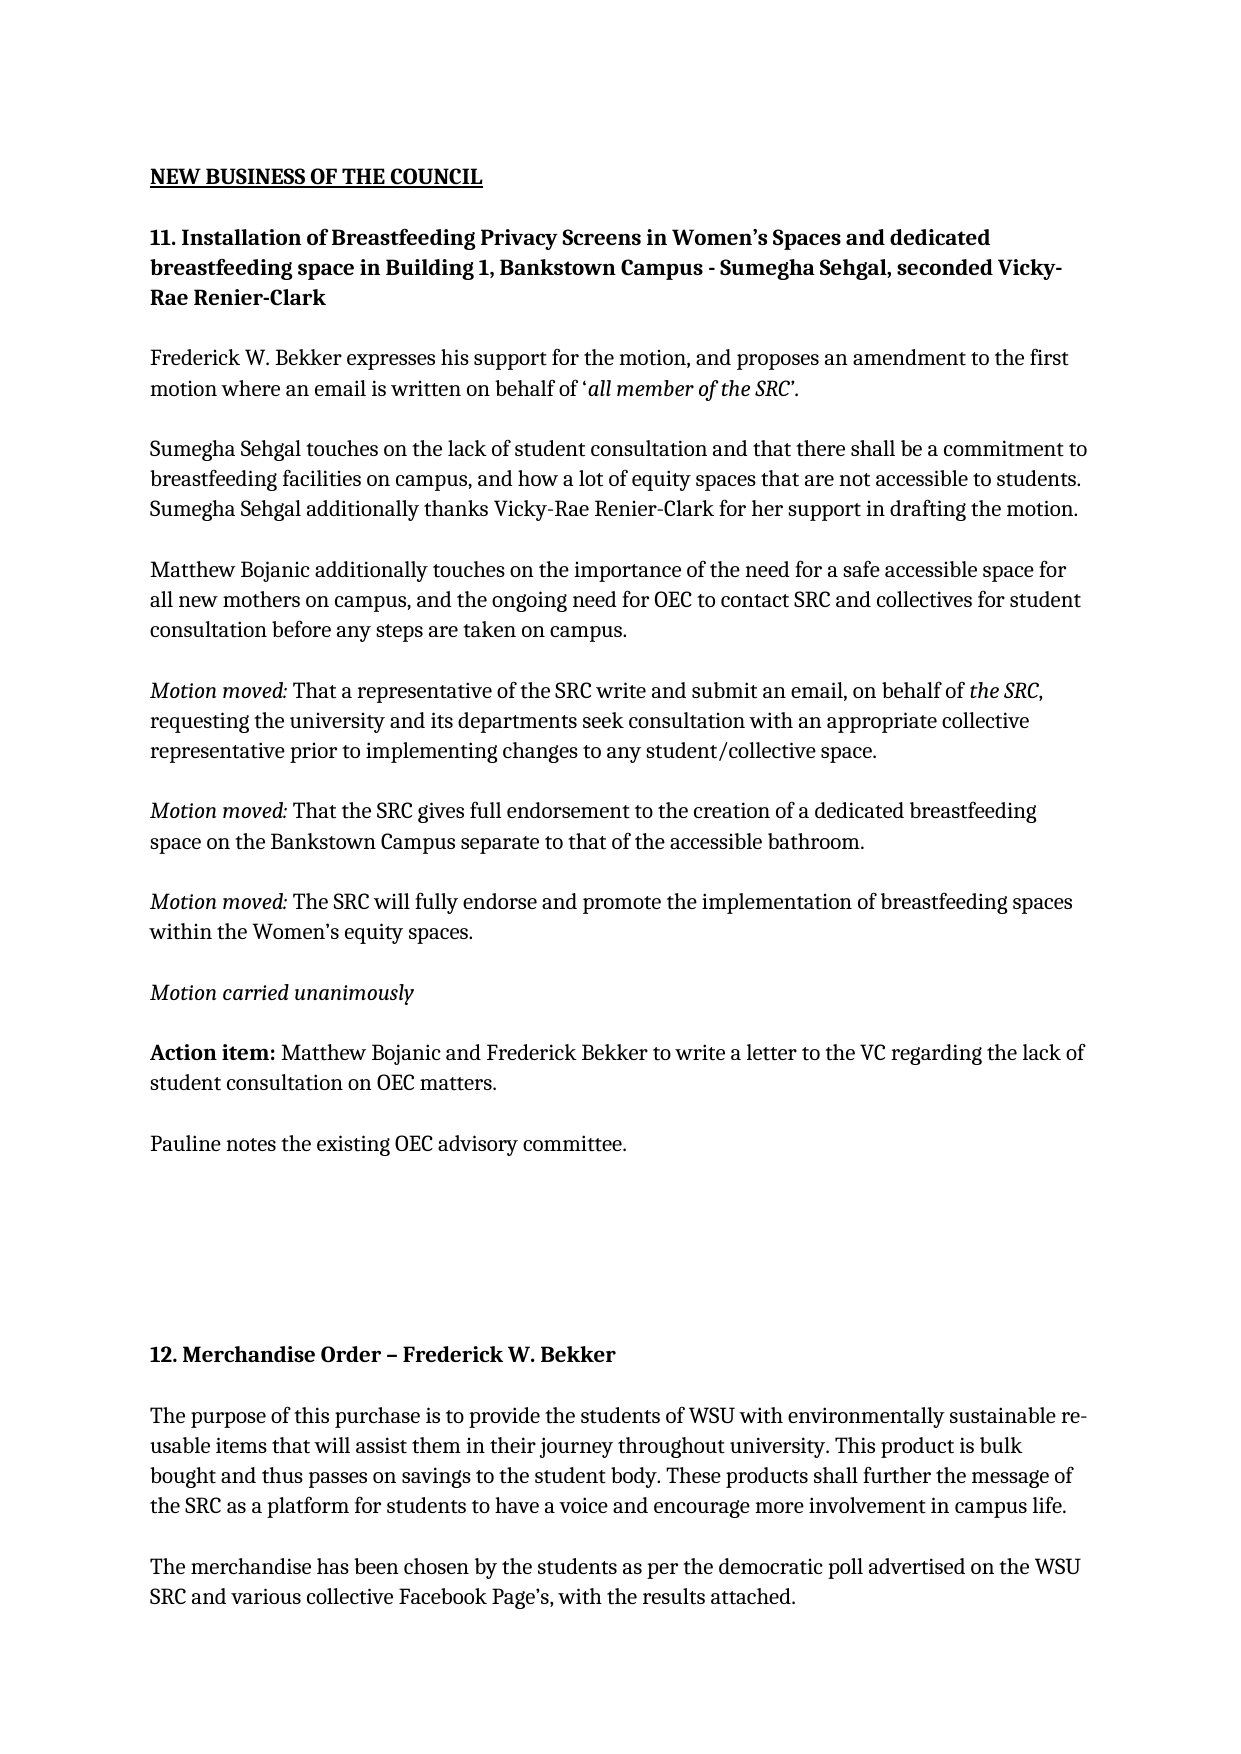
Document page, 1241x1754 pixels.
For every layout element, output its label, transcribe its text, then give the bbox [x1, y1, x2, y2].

text NEW BUSINESS OF THE COUNCIL [150, 164, 1090, 190]
text Pauline notes the existing OEC advisory committee. [150, 1131, 1090, 1157]
text 11. Installation of Breastfeeding Privacy Screens in Women’s Spaces and dedicated breastfeeding space in Building 1, Bankstown Campus - Sumegha Sehgal, seconded Vicky-Rae Renier-Clark [150, 224, 1090, 311]
text Frederick W. Bekker expresses his support for the motion, and proposes an amendment to the first motion where an email is written on behalf of ‘all member of the SRC’. [150, 345, 1090, 402]
text Action item: Matthew Bojanic and Frederick Bekker to write a letter to the VC regarding the lack of student consultation on OEC matters. [150, 1040, 1090, 1096]
text Motion carried unanimously [150, 979, 1090, 1006]
text The purpose of this purchase is to provide the students of WSU with environmentally sustainable re-usable items that will assist them in their journey throughout university. This product is bulk bought and thus passes on savings to the student body. These products shall further the message of the SRC as a platform for students to have a voice and encourage more involvement in campus life. [150, 1402, 1090, 1519]
text Matthew Bojanic additionally touches on the importance of the need for a safe accessible space for all new mothers on campus, and the ongoing need for OEC to contact SRC and collectives for student consultation before any steps are taken on campus. [150, 557, 1090, 643]
text 12. Merchandise Order – Frederick W. Bekker [150, 1342, 1090, 1368]
text The merchandise has been chosen by the students as per the democratic poll advertised on the WSU SRC and various collective Facebook Page’s, with the results attached. [150, 1553, 1090, 1610]
text Motion moved: That a representative of the SRC write and submit an email, on behalf of the SRC, requesting the university and its departments seek consultation with an appropriate collective representative prior to implementing changes to any student/collective space. Motion moved: That the SRC gives full endorsement to the creation of a dedicated breastfeeding space on the Bankstown Campus separate to that of the accessible bathroom. Motion moved: The SRC will fully endorse and promote the implementation of breastfeeding spaces within the Women’s equity spaces. [150, 677, 1090, 945]
text Sumegha Sehgal touches on the lack of student consultation and that there shall be a commitment to breastfeeding facilities on campus, and how a lot of equity spaces that are not accessible to students. Sumegha Sehgal additionally thanks Vicky-Rae Renier-Clark for her support in drafting the motion. [150, 436, 1090, 522]
